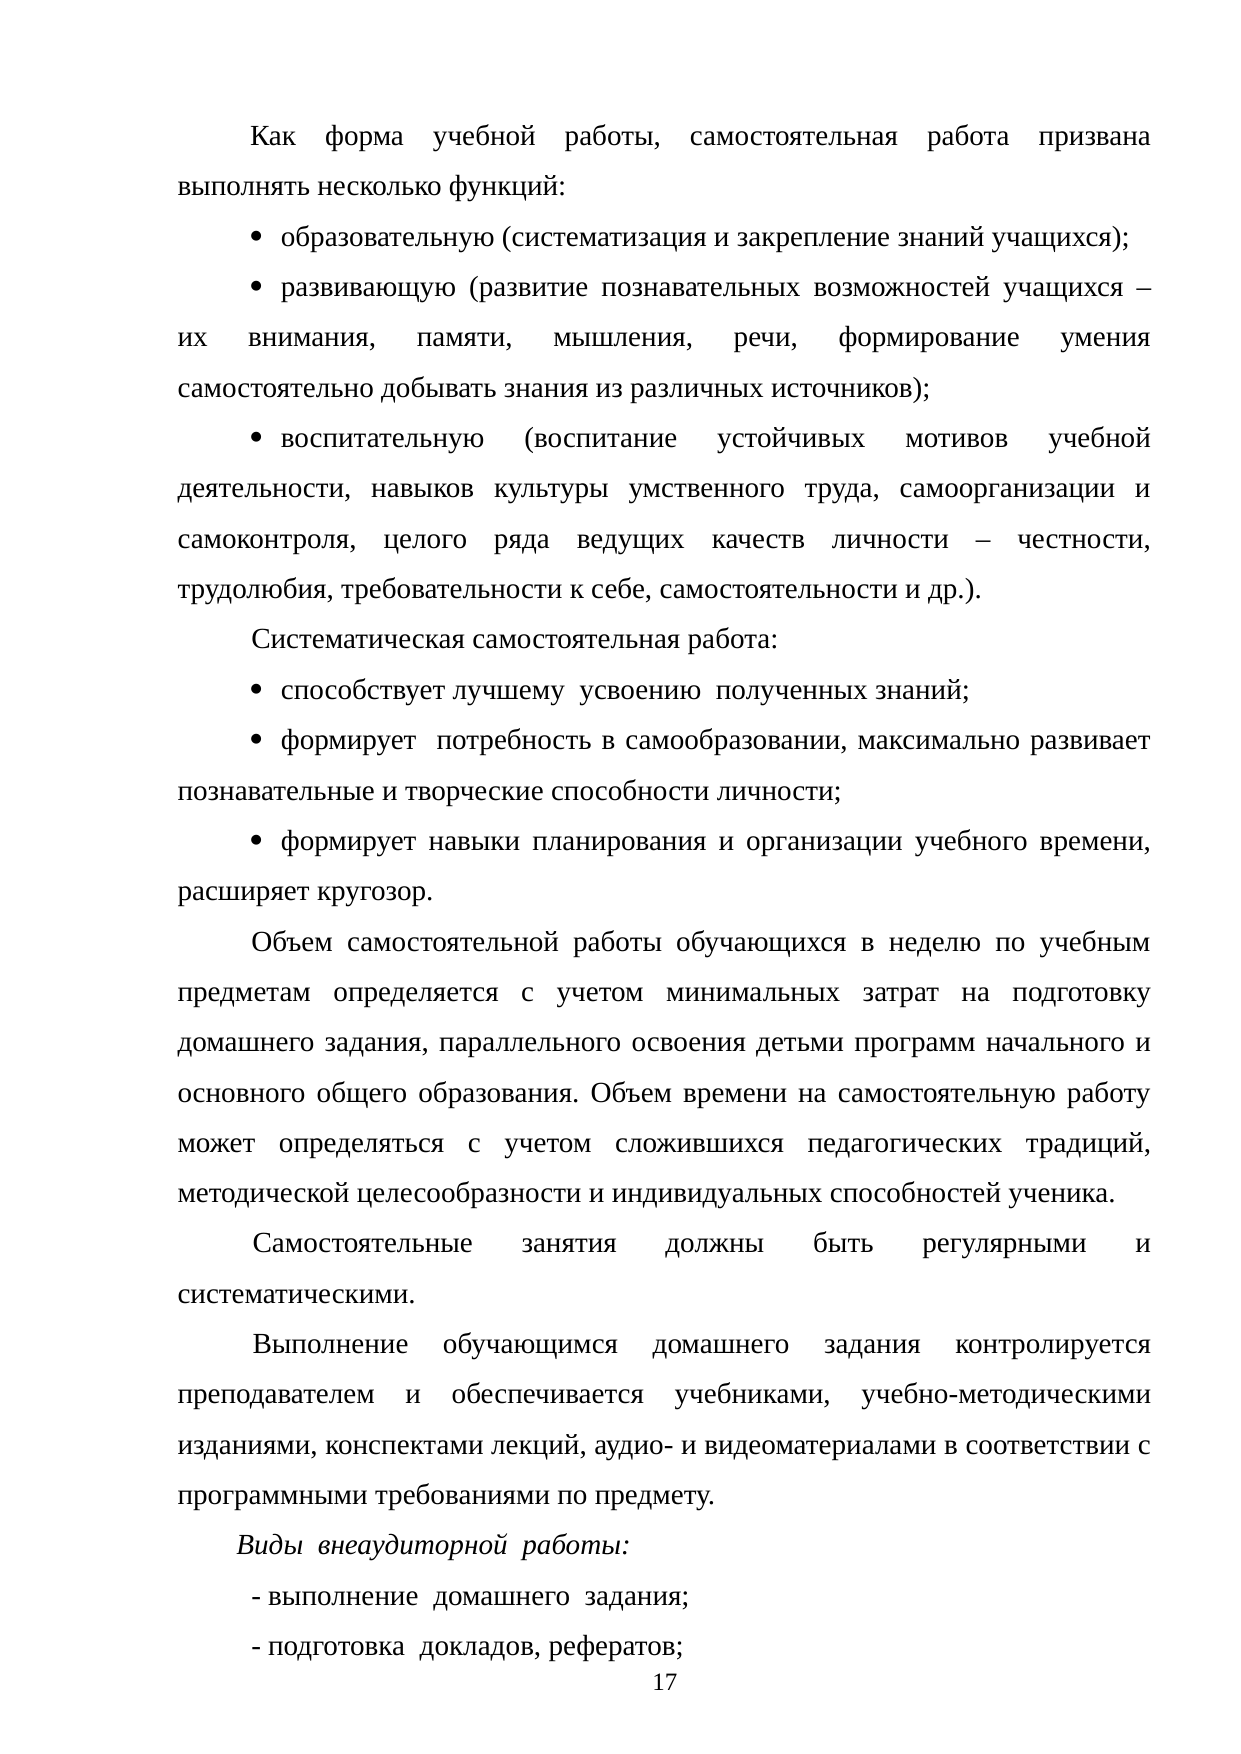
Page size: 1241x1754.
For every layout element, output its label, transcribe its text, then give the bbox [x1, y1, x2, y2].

text Объем самостоятельной работы обучающихся в неделю по учебным предметам определяется с учетом минимальных затрат на подготовку домашнего задания, параллельного освоения детьми программ начального и основного общего образования. Объем времени на самостоятельную работу может определяться с учетом сложившихся педагогических традиций, методической целесообразности и индивидуальных способностей ученика. [177, 924, 1152, 1209]
text Как форма учебной работы, самостоятельная работа призвана выполнять несколько функций: [177, 118, 1152, 202]
list формирует потребность в самообразовании, максимально развивает познавательные и творческие способности личности; [177, 722, 1152, 806]
text Самостоятельные занятия должны быть регулярными и систематическими. [177, 1226, 1152, 1309]
list образовательную (систематизация и закрепление знаний учащихся); [177, 219, 1152, 252]
text Виды внеаудиторной работы: [177, 1527, 1152, 1561]
list способствует лучшему усвоению полученных знаний; [177, 672, 1152, 706]
text Выполнение обучающимся домашнего задания контролируется преподавателем и обеспечивается учебниками, учебно-методическими изданиями, конспектами лекций, аудио- и видеоматериалами в соответствии с программными требованиями по предмету. [177, 1326, 1152, 1511]
list формирует навыки планирования и организации учебного времени, расширяет кругозор. [177, 823, 1152, 907]
list развивающую (развитие познавательных возможностей учащихся – их внимания, памяти, мышления, речи, формирование умения самостоятельно добывать знания из различных источников); [177, 269, 1152, 403]
list воспитательную (воспитание устойчивых мотивов учебной деятельности, навыков культуры умственного труда, самоорганизации и самоконтроля, целого ряда ведущих качеств личности – честности, трудолюбия, требовательности к себе, самостоятельности и др.). [177, 420, 1152, 605]
text Систематическая самостоятельная работа: [177, 622, 1152, 655]
text - подготовка докладов, рефератов; [192, 1628, 1152, 1662]
text - выполнение домашнего задания; [177, 1578, 1152, 1611]
